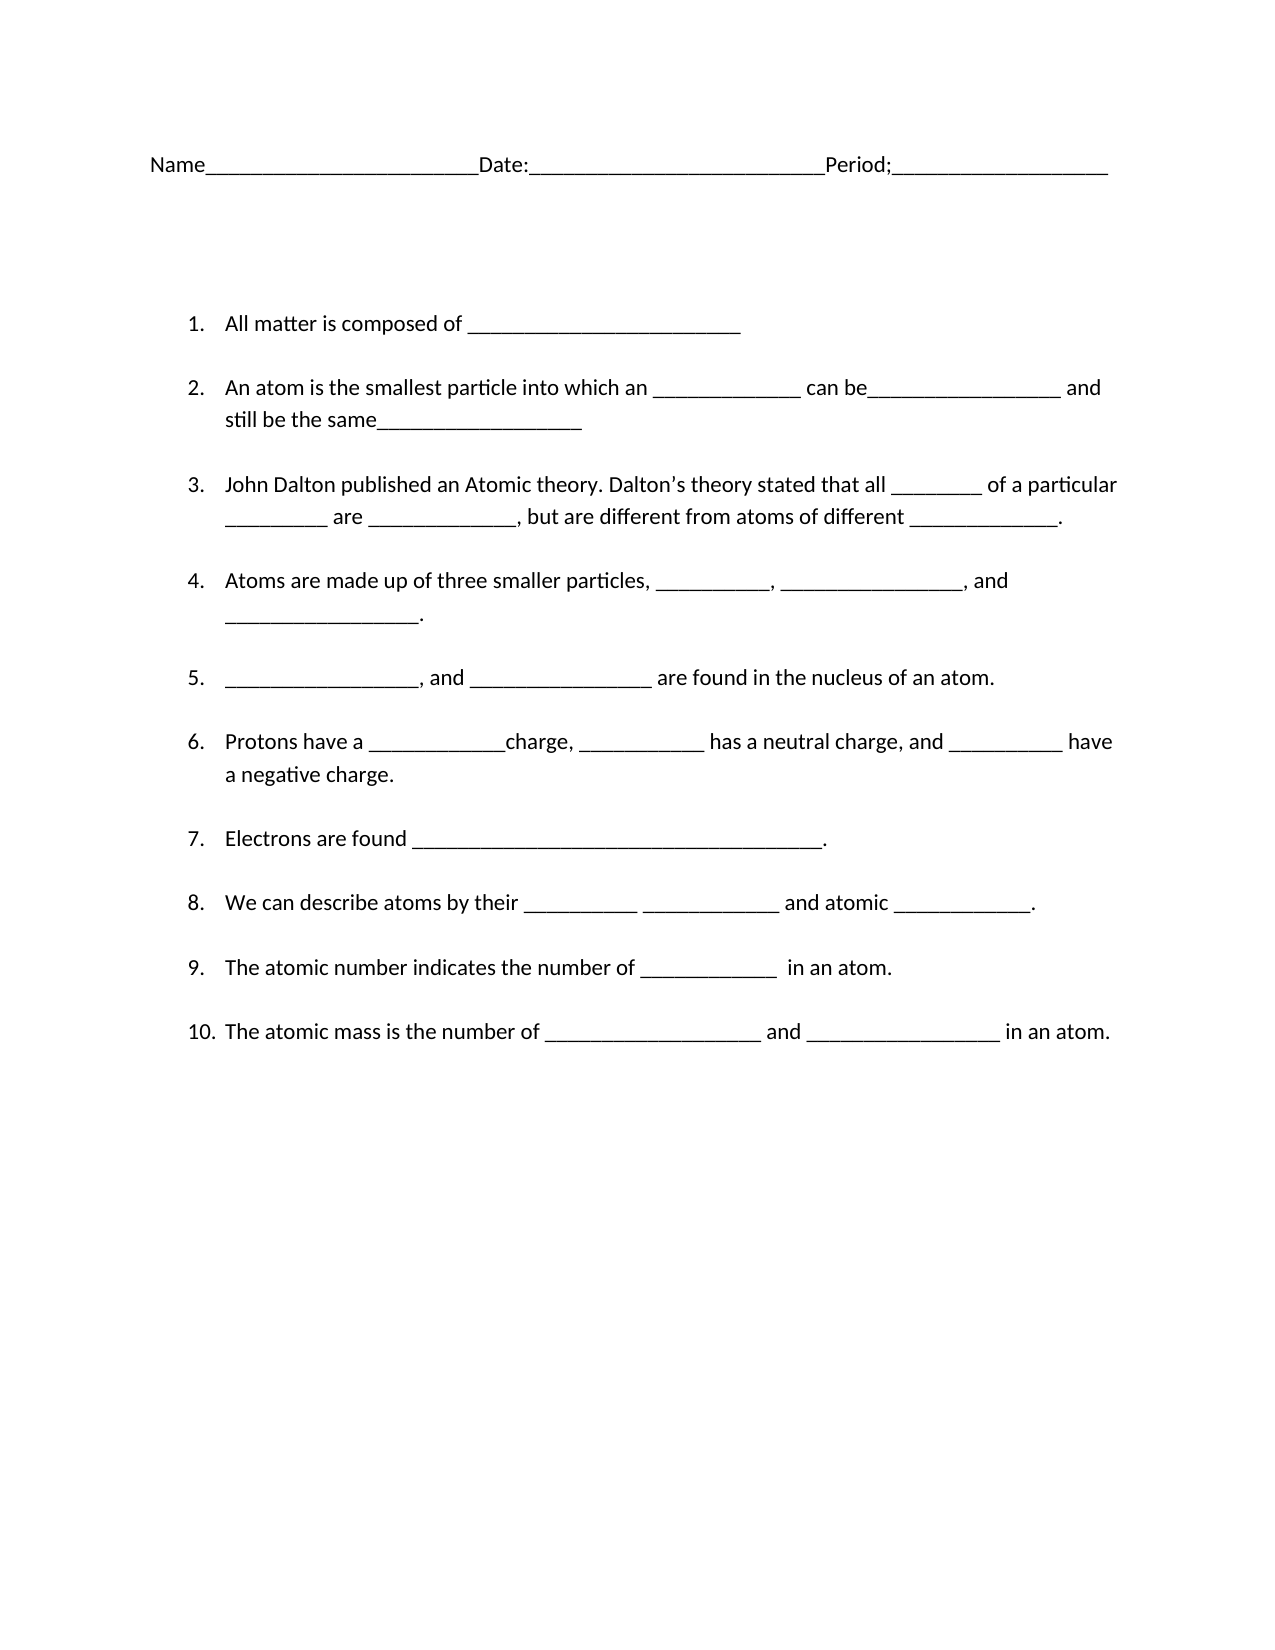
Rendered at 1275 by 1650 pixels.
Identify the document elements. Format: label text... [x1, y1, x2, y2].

list All matter is composed of ________________________ [187, 309, 1125, 337]
list Protons have a ____________charge, ___________ has a neutral charge, and __________ have a negative charge. [187, 727, 1125, 788]
list _________________, and ________________ are found in the nucleus of an atom. [187, 663, 1125, 691]
list The atomic mass is the number of ___________________ and _________________ in an atom. [187, 1017, 1125, 1045]
text Name________________________Date:__________________________Period;___________________ [150, 150, 1125, 178]
list We can describe atoms by their __________ ____________ and atomic ____________. [187, 888, 1125, 916]
list The atomic number indicates the number of ____________ in an atom. [187, 953, 1125, 981]
list John Dalton published an Atomic theory. Dalton’s theory stated that all ________ of a particular _________ are _____________, but are different from atoms of different _____________. [187, 470, 1125, 530]
list Electrons are found ____________________________________. [187, 824, 1125, 852]
list Atoms are made up of three smaller particles, __________, ________________, and _________________. [187, 567, 1125, 627]
list An atom is the smallest particle into which an _____________ can be_________________ and still be the same__________________ [187, 373, 1125, 434]
